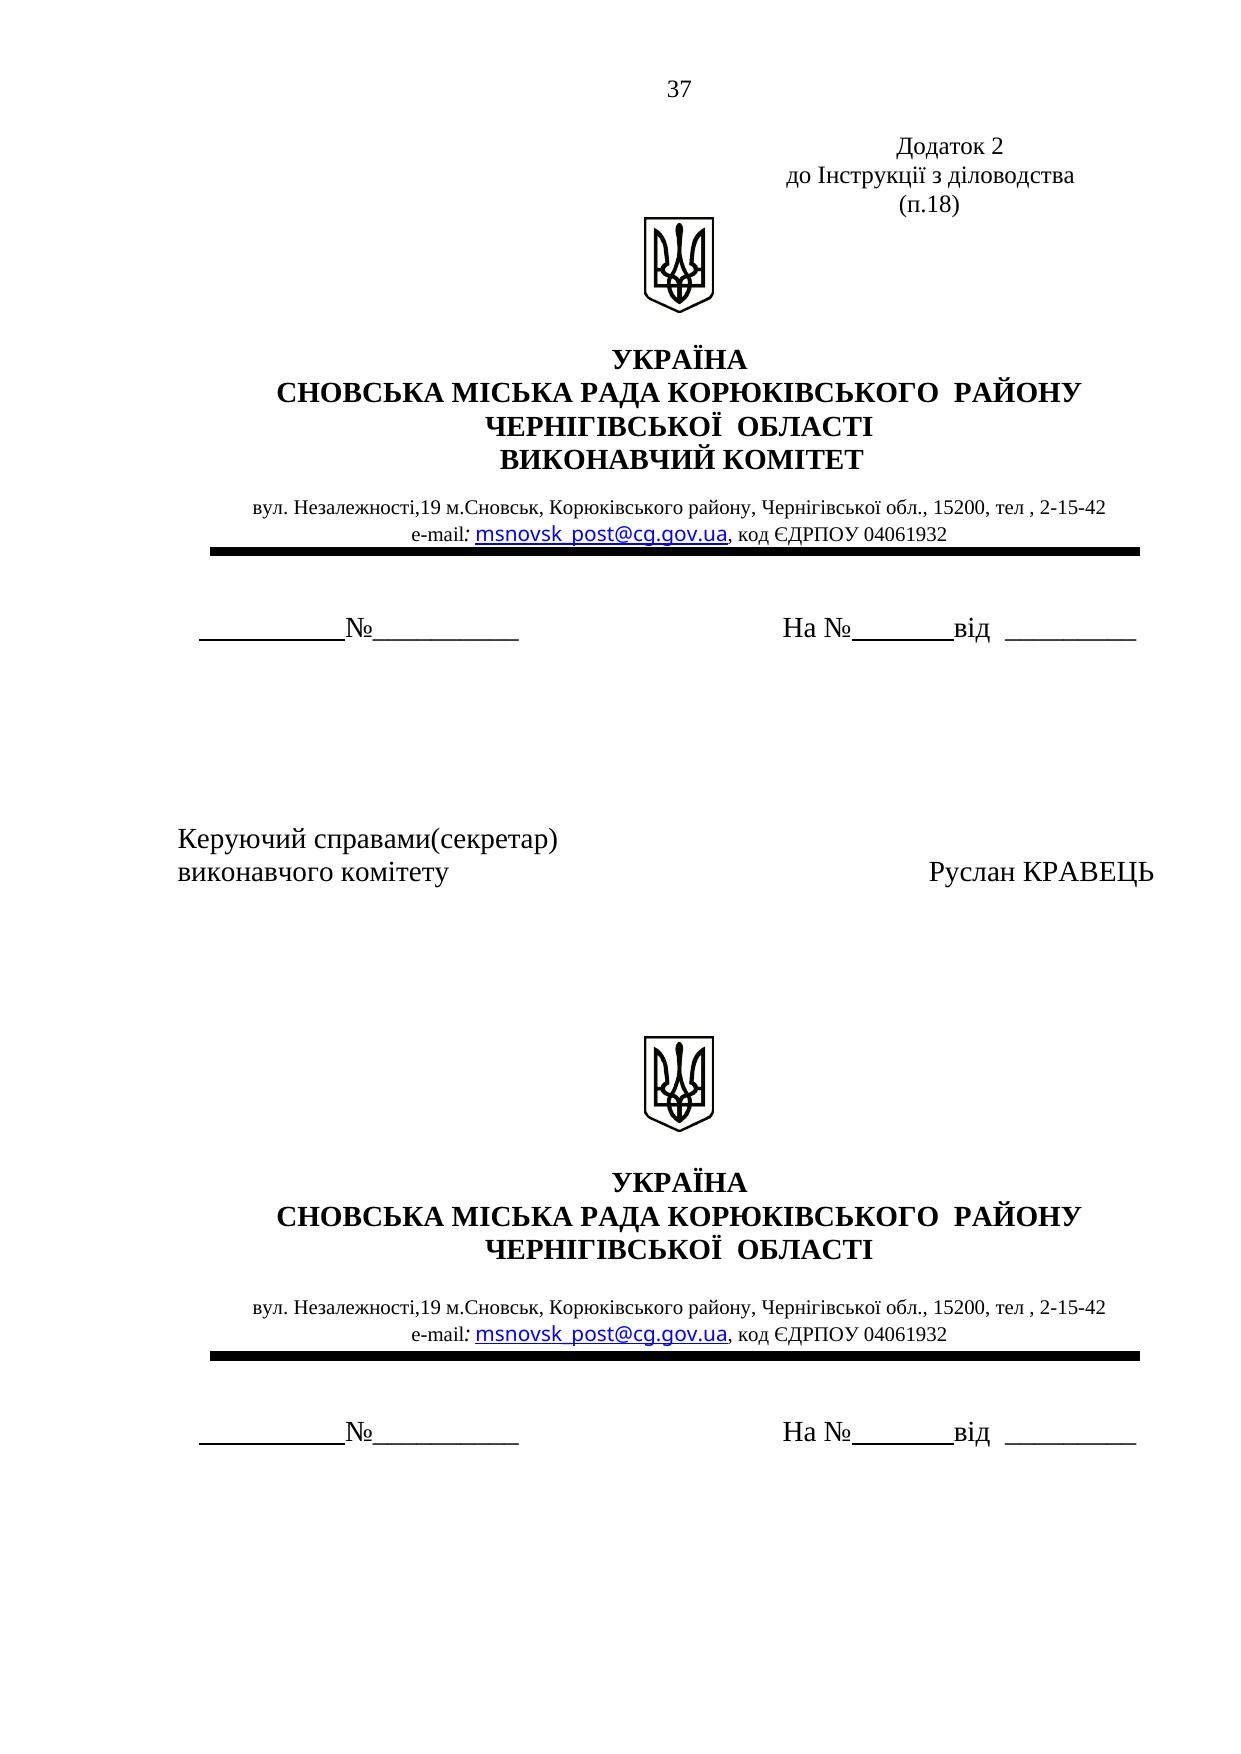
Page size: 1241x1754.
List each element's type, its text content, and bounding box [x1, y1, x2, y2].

text e-mail: msnovsk_postHYPERLINK "mailto:shchors_mrada@ukrpost.net"@cg.govHYPERLINK "mailto:shchors_mrada@ukrpost.net"HYPERLINK "mailto:shchors_mrada@ukrpost.net".HYPERLINK "mailto:shchors_mrada@ukrpost.net"ua, код ЄДРПОУ 04061932 [177, 1319, 1181, 1347]
picture [644, 1036, 714, 1132]
text виконавчого комітету Руслан КРАВЕЦЬ [177, 854, 1181, 888]
text УКРАЇНА [177, 342, 1181, 375]
text Керуючий справами(секретар) [177, 821, 1181, 854]
text ЧЕРНІГІВСЬКОЇ ОБЛАСТІ [177, 409, 1181, 442]
text №__________ На № від _________ [177, 1414, 1181, 1448]
text СНОВСЬКА МІСЬКА РАДА КОРЮКІВСЬКОГО РАЙОНУ [177, 1199, 1181, 1232]
text УКРАЇНА [177, 1165, 1181, 1199]
text №__________ На № від _________ [177, 610, 1181, 643]
text (п.18) [767, 189, 1181, 218]
text СНОВСЬКА МІСЬКА РАДА КОРЮКІВСЬКОГО РАЙОНУ [177, 375, 1181, 409]
text e-mail: msnovsk_postHYPERLINK "mailto:shchors_mrada@ukrpost.net"@cg.govHYPERLINK "mailto:shchors_mrada@ukrpost.net"HYPERLINK "mailto:shchors_mrada@ukrpost.net".HYPERLINK "mailto:shchors_mrada@ukrpost.net"ua, код ЄДРПОУ 04061932 [177, 519, 1181, 548]
text до Інструкції з діловодства [767, 160, 1181, 189]
text вул. Незалежності,19 м.Сновськ, Корюківського району, Чернігівської обл., 15200, тел , 2-15-42 [177, 495, 1181, 519]
text ЧЕРНІГІВСЬКОЇ ОБЛАСТІ [177, 1232, 1181, 1266]
text Додаток 2 [871, 131, 1181, 160]
picture [644, 217, 714, 313]
text ВИКОНАВЧИЙ КОМІТЕТ [177, 442, 1181, 476]
text вул. Незалежності,19 м.Сновськ, Корюківського району, Чернігівської обл., 15200, тел , 2-15-42 [177, 1295, 1181, 1319]
